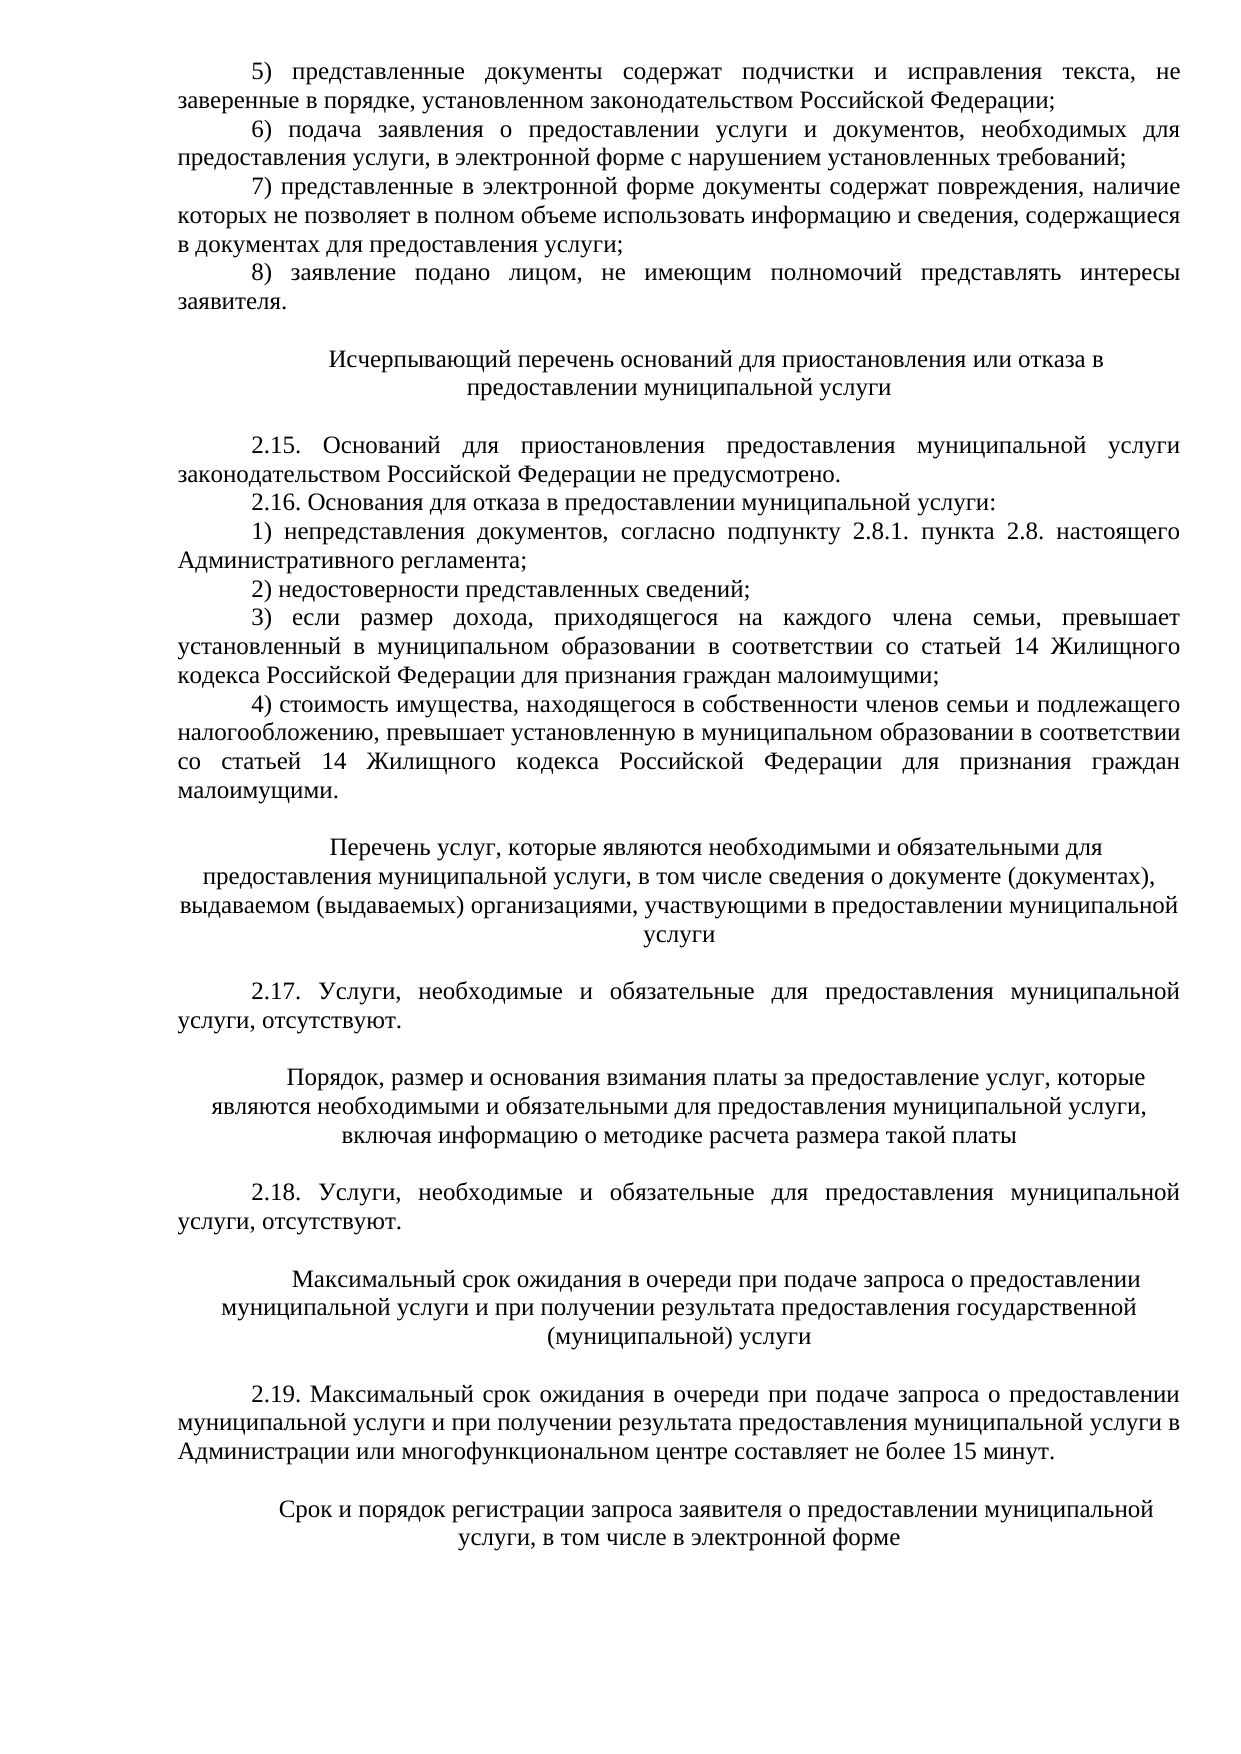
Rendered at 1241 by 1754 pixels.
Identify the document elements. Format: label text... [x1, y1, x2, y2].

text 2) недостоверности представленных сведений; [177, 574, 1181, 602]
text 8) заявление подано лицом, не имеющим полномочий представлять интересы заявителя. [177, 257, 1181, 315]
text 6) подача заявления о предоставлении услуги и документов, необходимых для предоставления услуги, в электронной форме с нарушением установленных требований; [177, 114, 1181, 171]
text 2.15. Оснований для приостановления предоставления муниципальной услуги законодательством Российской Федерации не предусмотрено. [177, 430, 1181, 487]
text Максимальный срок ожидания в очереди при подаче запроса о предоставлении муниципальной услуги и при получении результата предоставления государственной (муниципальной) услуги [177, 1264, 1181, 1350]
text 2.19. Максимальный срок ожидания в очереди при подаче запроса о предоставлении муниципальной услуги и при получении результата предоставления муниципальной услуги в Администрации или многофункциональном центре составляет не более 15 минут. [177, 1379, 1181, 1465]
text 2.18. Услуги, необходимые и обязательные для предоставления муниципальной услуги, отсутствуют. [177, 1177, 1181, 1235]
text Исчерпывающий перечень оснований для приостановления или отказа в предоставлении муниципальной услуги [177, 344, 1181, 401]
text 2.17. Услуги, необходимые и обязательные для предоставления муниципальной услуги, отсутствуют. [177, 976, 1181, 1034]
text Порядок, размер и основания взимания платы за предоставление услуг, которые являются необходимыми и обязательными для предоставления муниципальной услуги, включая информацию о методике расчета размера такой платы [177, 1062, 1181, 1149]
text 7) представленные в электронной форме документы содержат повреждения, наличие которых не позволяет в полном объеме использовать информацию и сведения, содержащиеся в документах для предоставления услуги; [177, 171, 1181, 257]
text 2.16. Основания для отказа в предоставлении муниципальной услуги: [177, 487, 1181, 516]
text 3) если размер дохода, приходящегося на каждого члена семьи, превышает установленный в муниципальном образовании в соответствии со статьей 14 Жилищного кодекса Российской Федерации для признания граждан малоимущими; [177, 602, 1181, 689]
text Срок и порядок регистрации запроса заявителя о предоставлении муниципальной услуги, в том числе в электронной форме [177, 1494, 1181, 1551]
text 5) представленные документы содержат подчистки и исправления текста, не заверенные в порядке, установленном законодательством Российской Федерации; [177, 56, 1181, 114]
text 1) непредставления документов, согласно подпункту 2.8.1. пункта 2.8. настоящего Административного регламента; [177, 516, 1181, 574]
text 4) стоимость имущества, находящегося в собственности членов семьи и подлежащего налогообложению, превышает установленную в муниципальном образовании в соответствии со статьей 14 Жилищного кодекса Российской Федерации для признания граждан малоимущими. [177, 689, 1181, 804]
text Перечень услуг, которые являются необходимыми и обязательными для предоставления муниципальной услуги, в том числе сведения о документе (документах), выдаваемом (выдаваемых) организациями, участвующими в предоставлении муниципальной услуги [177, 832, 1181, 947]
